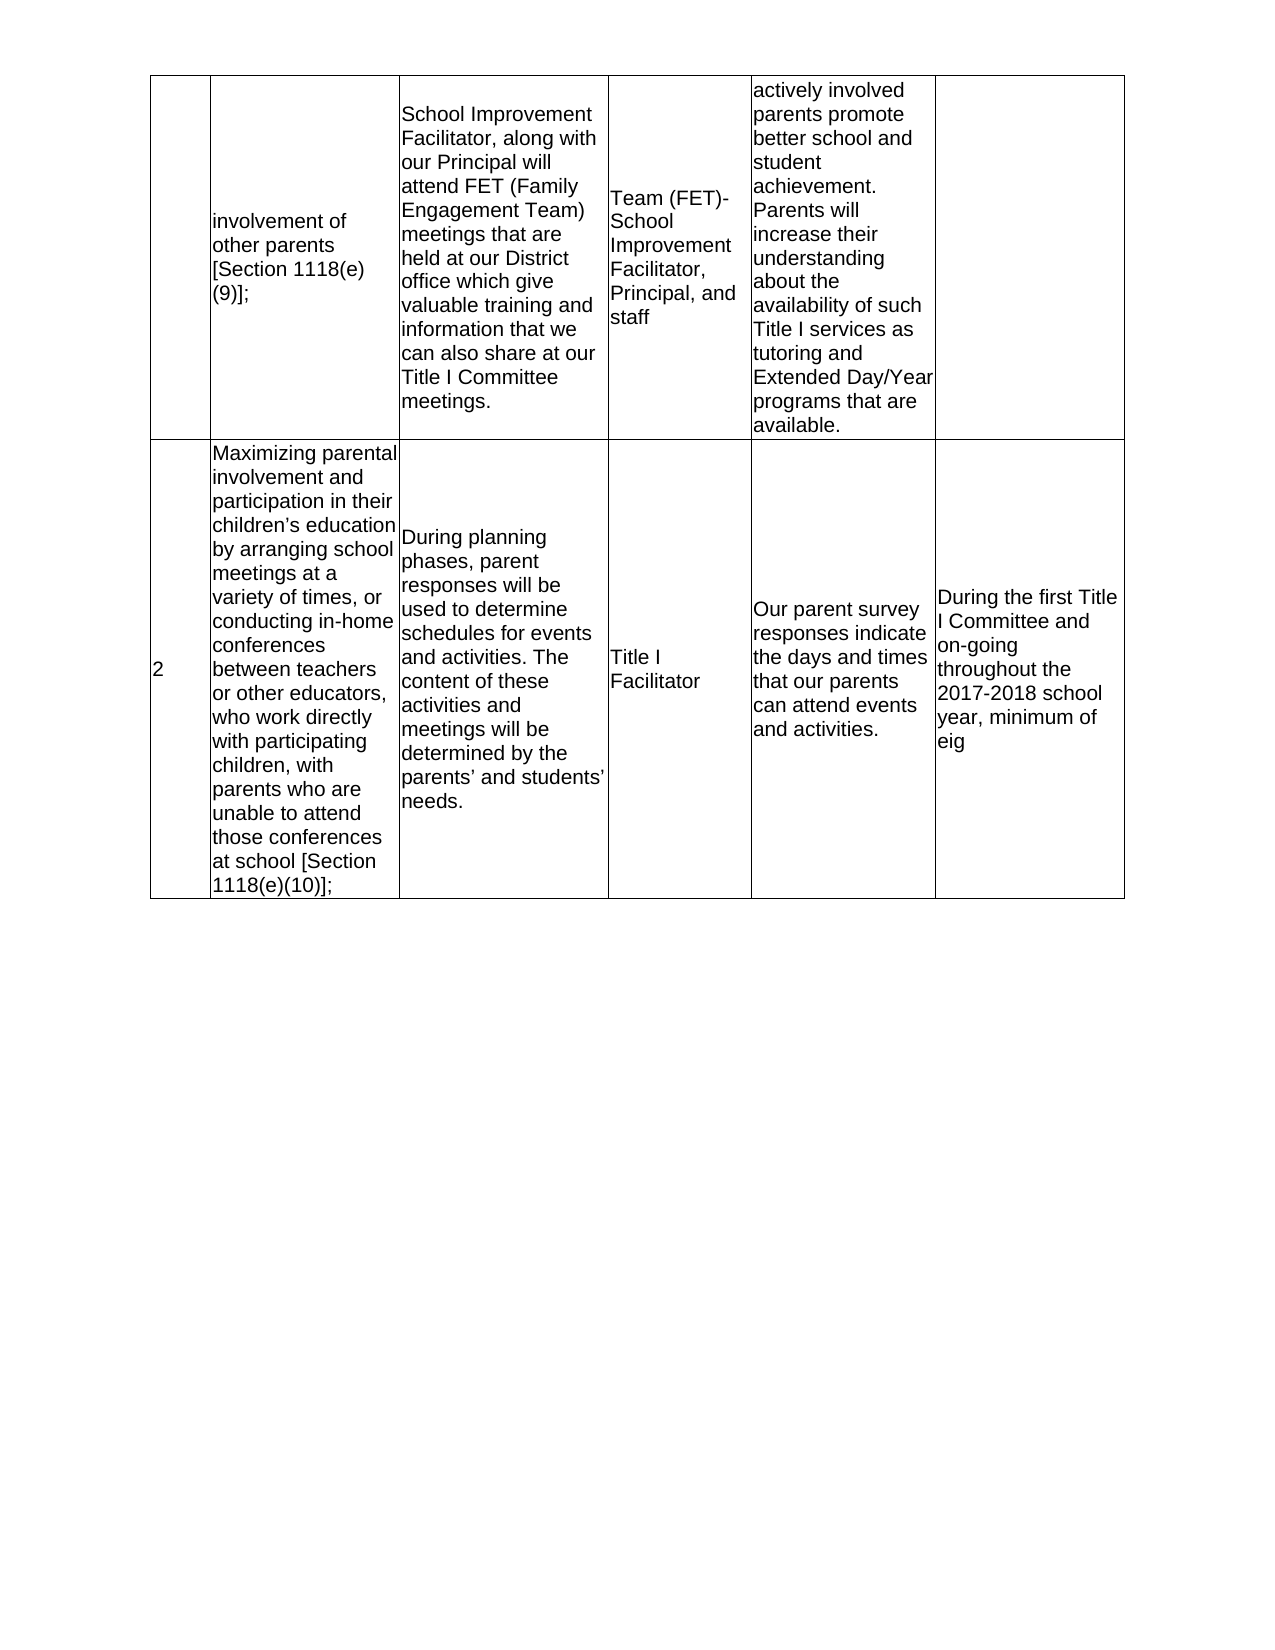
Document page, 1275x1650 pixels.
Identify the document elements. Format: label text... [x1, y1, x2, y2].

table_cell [752, 76, 935, 438]
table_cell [936, 76, 1124, 438]
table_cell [211, 76, 399, 438]
table_cell Maximizing parental involvement and participation in their children’s education by arranging school meetings at a variety of times, or conducting in-home conferences between teachers or other educators, who work directly with participating children, with parents who are unable to attend those conferences at school [Section 1118(e)(10)]; [211, 440, 399, 898]
table_cell Our parent survey responses indicate the days and times that our parents can attend events and activities. [752, 440, 935, 898]
table_cell During planning phases, parent responses will be used to determine schedules for events and activities. The content of these activities and meetings will be determined by the parents’ and students’ needs. [400, 440, 608, 898]
table_cell 1 [151, 76, 210, 438]
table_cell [400, 76, 608, 438]
table_cell Title I Facilitator [609, 440, 751, 898]
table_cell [609, 76, 751, 438]
table_cell During the first Title I Committee and on-going throughout the 2017-2018 school year, minimum of eig [936, 440, 1124, 898]
table_cell 2 [151, 440, 210, 898]
